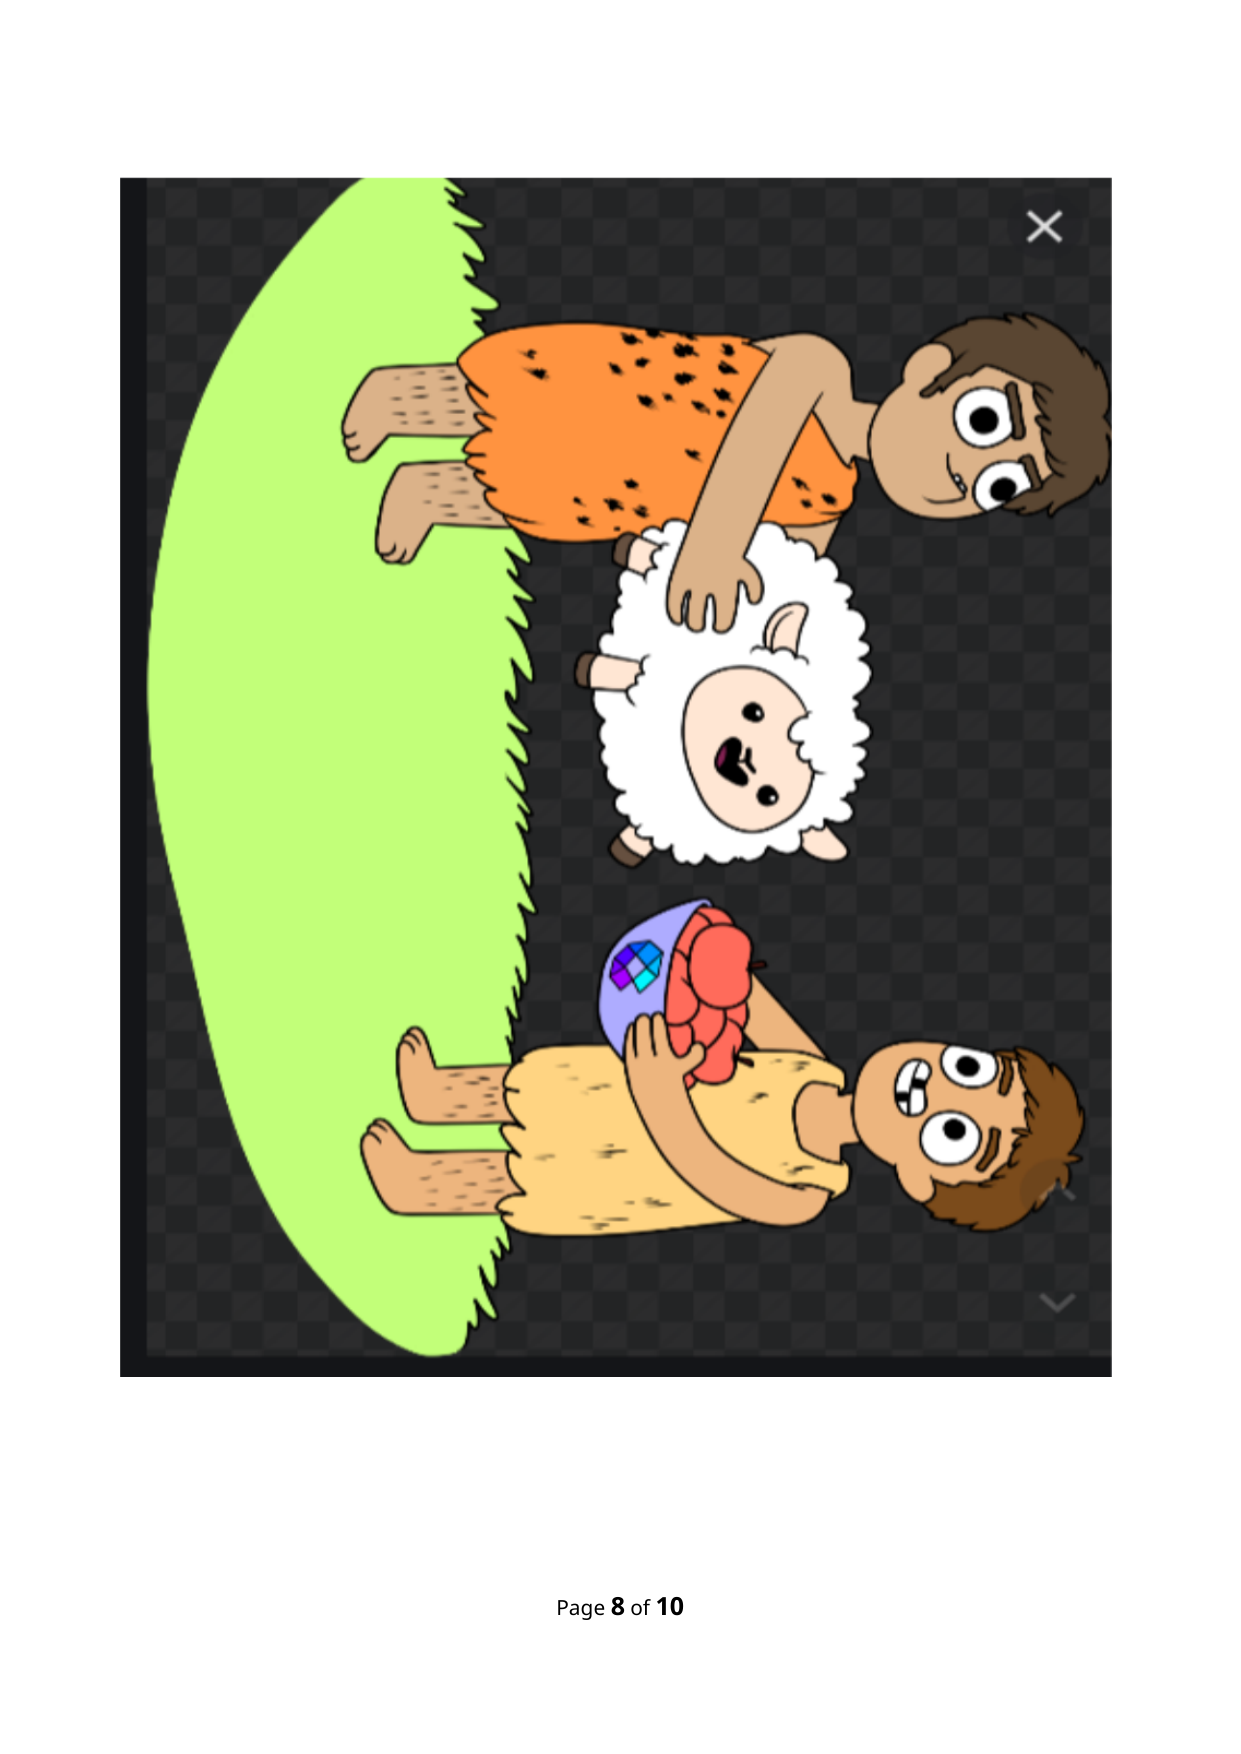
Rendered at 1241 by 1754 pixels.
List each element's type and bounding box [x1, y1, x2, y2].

picture [121, 179, 1111, 1377]
